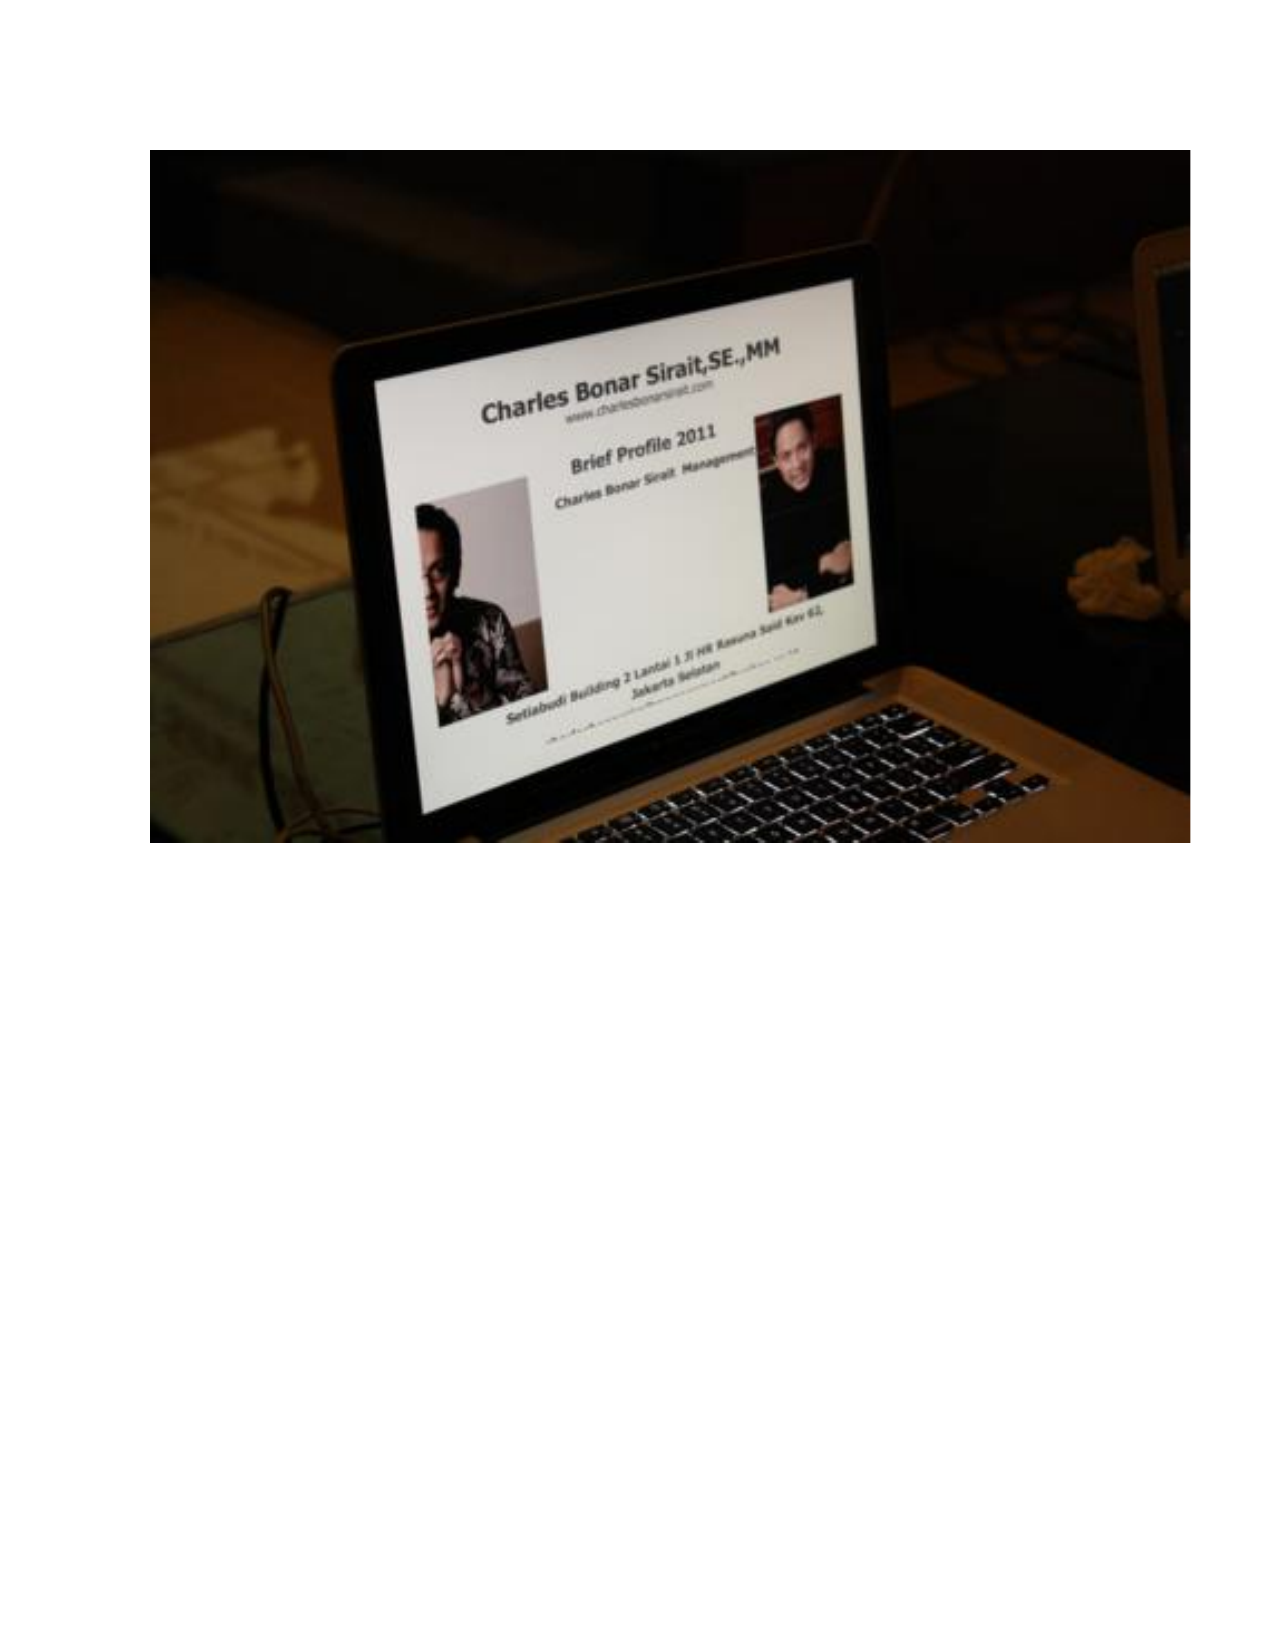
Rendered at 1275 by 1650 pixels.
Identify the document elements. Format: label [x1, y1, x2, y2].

picture [150, 150, 1191, 843]
